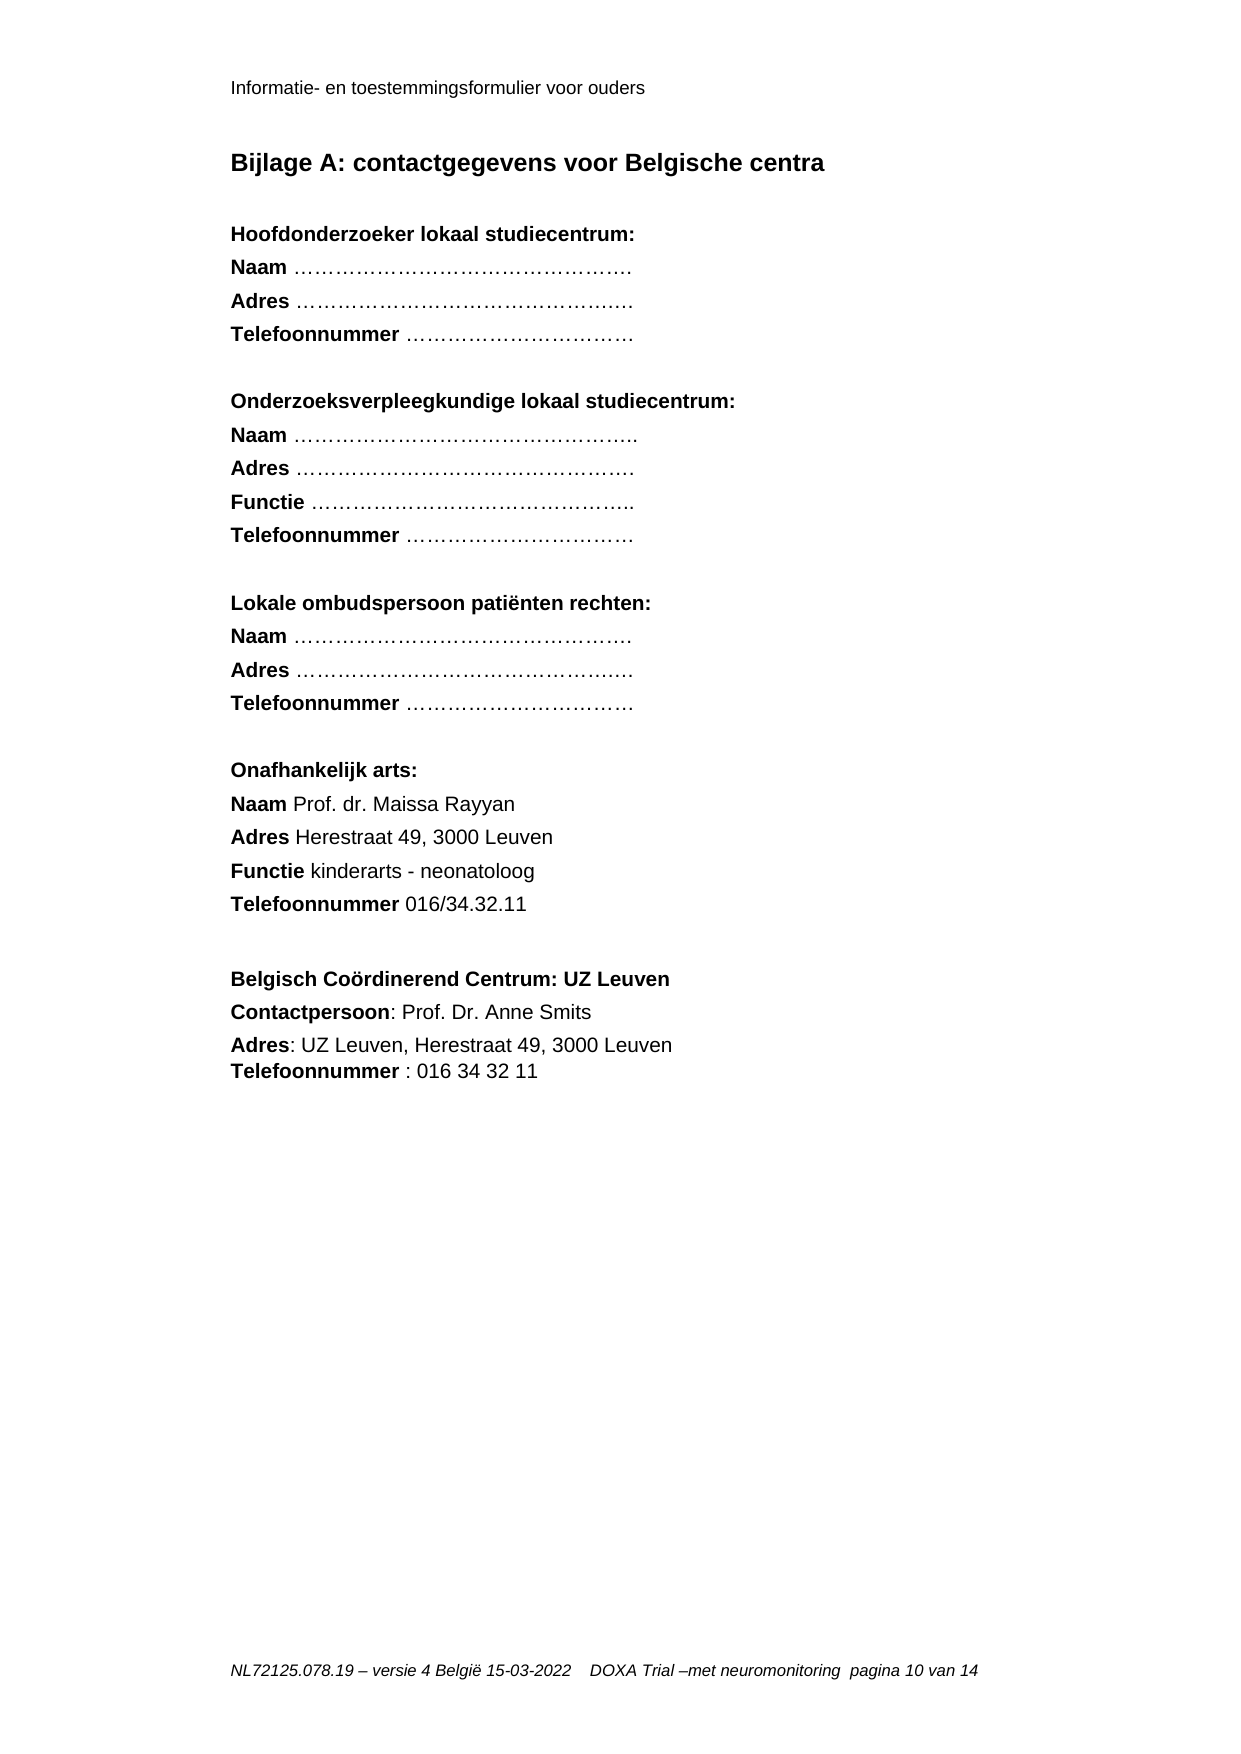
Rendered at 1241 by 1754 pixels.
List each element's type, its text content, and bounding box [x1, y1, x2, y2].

text Telefoonnummer : 016 34 32 11 [230, 1059, 1092, 1083]
text Functie ……………………………………….. [230, 490, 1092, 514]
text Onafhankelijk arts: [230, 758, 1092, 782]
text Telefoonnummer …………………………… [230, 691, 1092, 715]
text Adres ……………………………………….… [230, 288, 1092, 312]
text Telefoonnummer …………………………… [230, 523, 1092, 547]
text Onderzoeksverpleegkundige lokaal studiecentrum: [230, 389, 1092, 413]
text Naam Prof. dr. Maissa Rayyan [230, 792, 1092, 816]
text Telefoonnummer 016/34.32.11 [230, 892, 1092, 916]
text Adres: UZ Leuven, Herestraat 49, 3000 Leuven [230, 1026, 1092, 1059]
text Contactpersoon: Prof. Dr. Anne Smits [230, 993, 1092, 1026]
text Adres Herestraat 49, 3000 Leuven [230, 825, 1092, 849]
text Adres …………………………………………. [230, 456, 1092, 480]
text Naam …………………………………………. [230, 255, 1092, 279]
text Bijlage A: contactgegevens voor Belgische centra [230, 148, 1092, 176]
text Telefoonnummer …………………………… [230, 322, 1092, 346]
text Adres ……………………………………….… [230, 657, 1092, 681]
text Lokale ombudspersoon patiënten rechten: [230, 590, 1092, 614]
text Naam …………………………………………. [230, 624, 1092, 648]
text Belgisch Coördinerend Centrum: UZ Leuven [230, 959, 1092, 993]
text Hoofdonderzoeker lokaal studiecentrum: [230, 221, 1092, 245]
text Naam ………………………………………….. [230, 423, 1092, 447]
text Functie kinderarts - neonatoloog [230, 859, 1092, 883]
